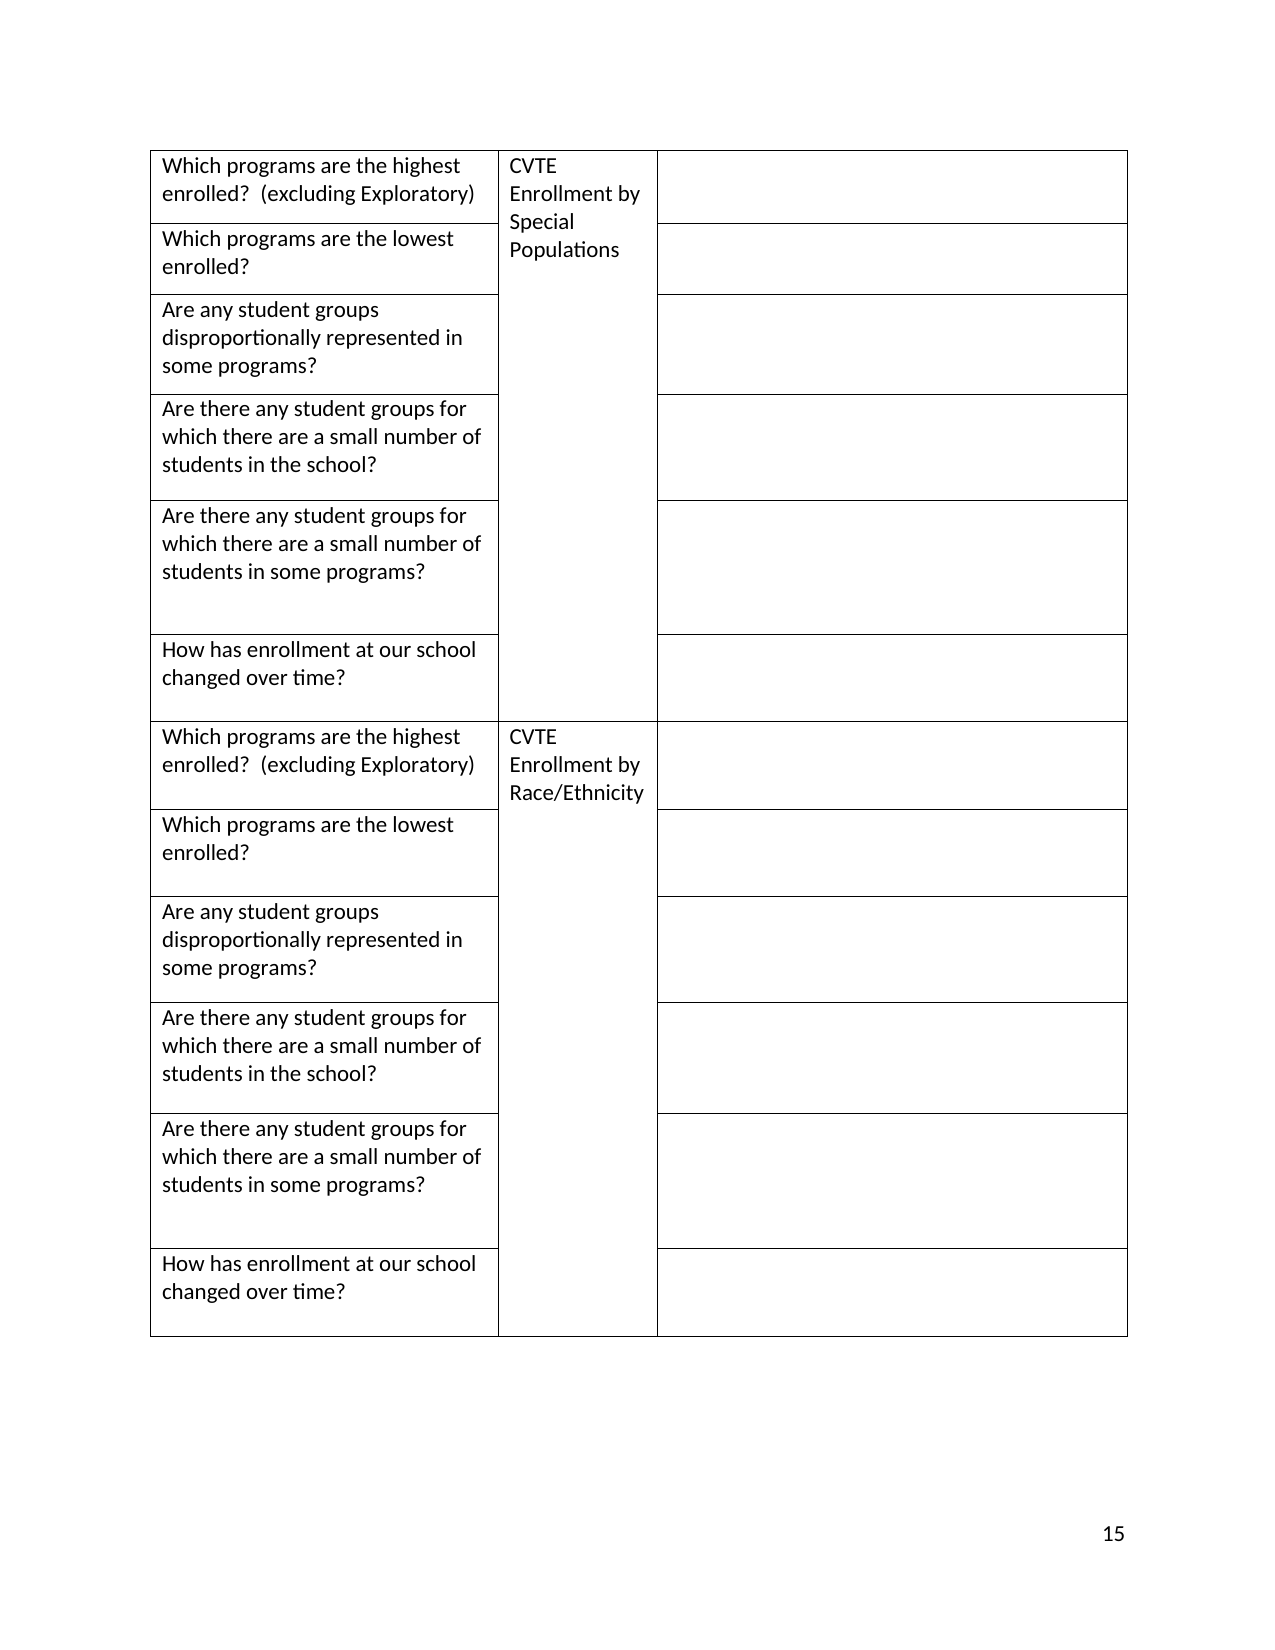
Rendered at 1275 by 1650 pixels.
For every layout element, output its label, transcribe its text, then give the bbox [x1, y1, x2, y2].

table_cell Which programs are the highest enrolled? (excluding Exploratory) [151, 722, 498, 809]
table_cell CVTE Enrollment by Special Populations [499, 151, 657, 721]
table_cell How has enrollment at our school changed over time? [151, 635, 498, 721]
table_cell Are any student groups disproportionally represented in some programs? [151, 295, 498, 393]
table_cell [658, 1249, 1127, 1336]
table_cell Which programs are the highest enrolled? (excluding Exploratory) [151, 151, 498, 223]
table_cell [658, 295, 1127, 393]
table_cell CVTE Enrollment by Race/Ethnicity [499, 722, 657, 1336]
table_cell [658, 722, 1127, 809]
table_cell [658, 395, 1127, 500]
table_cell [658, 151, 1127, 223]
table_cell [658, 1003, 1127, 1113]
table_cell Are there any student groups for which there are a small number of students in the school? [151, 395, 498, 500]
table_cell Are any student groups disproportionally represented in some programs? [151, 897, 498, 1002]
table_cell [658, 1114, 1127, 1248]
table_cell [658, 501, 1127, 634]
table_cell [658, 810, 1127, 896]
table_cell Which programs are the lowest enrolled? [151, 810, 498, 896]
table_cell Are there any student groups for which there are a small number of students in some programs? [151, 1114, 498, 1248]
table_cell Are there any student groups for which there are a small number of students in the school? [151, 1003, 498, 1113]
table_cell [658, 897, 1127, 1002]
table_cell Are there any student groups for which there are a small number of students in some programs? [151, 501, 498, 634]
table_cell Which programs are the lowest enrolled? [151, 224, 498, 294]
table_cell [658, 635, 1127, 721]
table_cell [658, 224, 1127, 294]
table_cell How has enrollment at our school changed over time? [151, 1249, 498, 1336]
